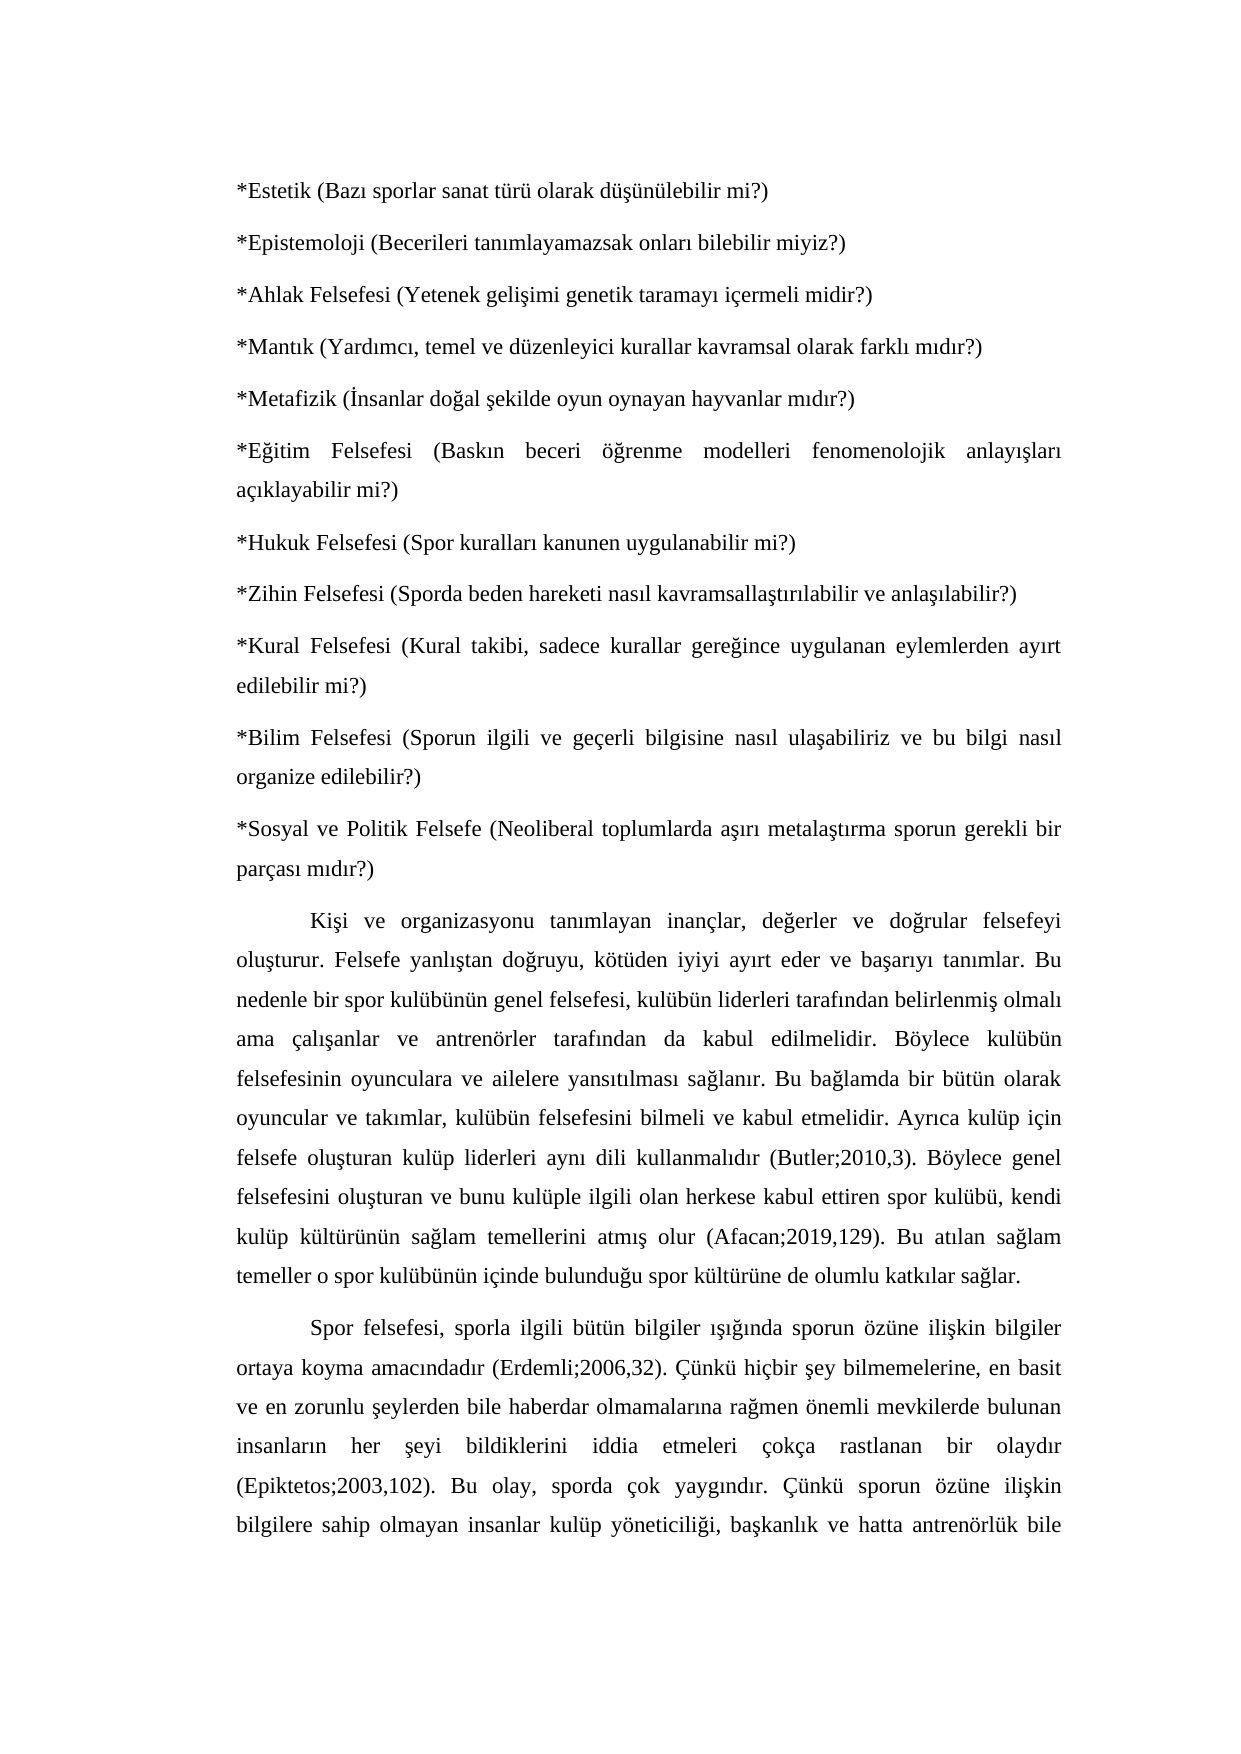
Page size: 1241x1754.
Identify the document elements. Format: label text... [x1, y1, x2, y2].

text *Ahlak Felsefesi (Yetenek gelişimi genetik taramayı içermeli midir?) [236, 281, 1063, 307]
text *Sosyal ve Politik Felsefe (Neoliberal toplumlarda aşırı metalaştırma sporun gerekli bir parçası mıdır?) [236, 815, 1063, 881]
text *Kural Felsefesi (Kural takibi, sadece kurallar gereğince uygulanan eylemlerden ayırt edilebilir mi?) [236, 632, 1063, 698]
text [236, 1314, 1063, 1538]
text *Eğitim Felsefesi (Baskın beceri öğrenme modelleri fenomenolojik anlayışları açıklayabilir mi?) [236, 437, 1063, 503]
text Kişi ve organizasyonu tanımlayan inançlar, değerler ve doğrular felsefeyi oluşturur. Felsefe yanlıştan doğruyu, kötüden iyiyi ayırt eder ve başarıyı tanımlar. Bu nedenle bir spor kulübünün genel felsefesi, kulübün liderleri tarafından belirlenmiş olmalı ama çalışanlar ve antrenörler tarafından da kabul edilmelidir. Böylece kulübün felsefesinin oyunculara ve ailelere yansıtılması sağlanır. Bu bağlamda bir bütün olarak oyuncular ve takımlar, kulübün felsefesini bilmeli ve kabul etmelidir. Ayrıca kulüp için felsefe oluşturan kulüp liderleri aynı dili kullanmalıdır (Butler;2010,3). Böylece genel felsefesini oluşturan ve bunu kulüple ilgili olan herkese kabul ettiren spor kulübü, kendi kulüp kültürünün sağlam temellerini atmış olur (Afacan;2019,129). Bu atılan sağlam temeller o spor kulübünün içinde bulunduğu spor kültürüne de olumlu katkılar sağlar. [236, 907, 1063, 1288]
text *Epistemoloji (Becerileri tanımlayamazsak onları bilebilir miyiz?) [236, 229, 1063, 256]
text *Hukuk Felsefesi (Spor kuralları kanunen uygulanabilir mi?) [236, 528, 1063, 555]
text *Zihin Felsefesi (Sporda beden hareketi nasıl kavramsallaştırılabilir ve anlaşılabilir?) [236, 581, 1063, 607]
text *Bilim Felsefesi (Sporun ilgili ve geçerli bilgisine nasıl ulaşabiliriz ve bu bilgi nasıl organize edilebilir?) [236, 724, 1063, 790]
text *Mantık (Yardımcı, temel ve düzenleyici kurallar kavramsal olarak farklı mıdır?) [236, 333, 1063, 359]
text *Metafizik (İnsanlar doğal şekilde oyun oynayan hayvanlar mıdır?) [236, 385, 1063, 411]
text *Estetik (Bazı sporlar sanat türü olarak düşünülebilir mi?) [236, 177, 1063, 203]
